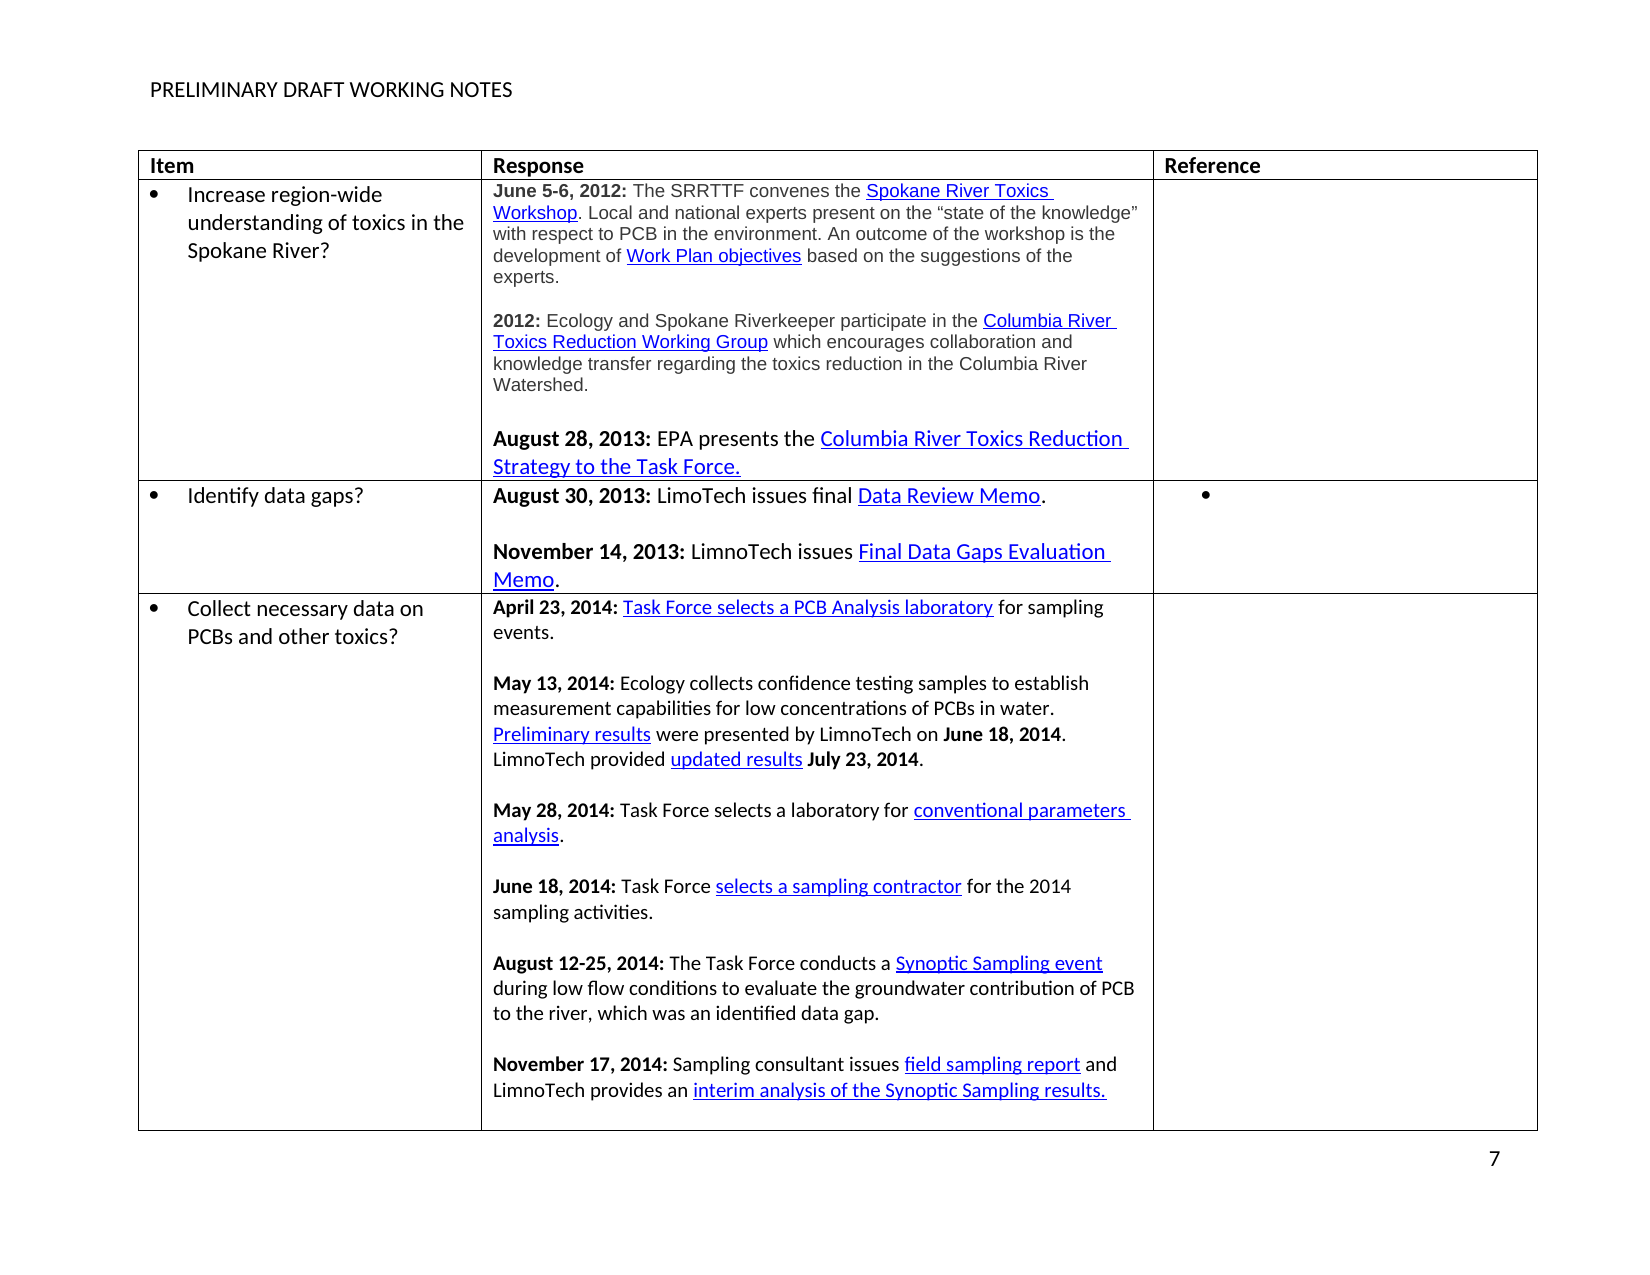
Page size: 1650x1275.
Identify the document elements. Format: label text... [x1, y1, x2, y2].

table_header Response [482, 151, 1153, 179]
table_cell August 30, 2013: LimoTech issues final Data Review Memo. November 14, 2013: LimnoTech issues Final Data Gaps Evaluation Memo. [482, 481, 1153, 593]
table_cell [1154, 481, 1537, 593]
table_cell June 5-6, 2012: The SRRTTF convenes the Spokane River Toxics Workshop. Local and national experts present on the “state of the knowledge” with respect to PCB in the environment. An outcome of the workshop is the development of Work Plan objectives based on the suggestions of the experts. 2012: Ecology and Spokane Riverkeeper participate in the Columbia River Toxics Reduction Working Group which encourages collaboration and knowledge transfer regarding the toxics reduction in the Columbia River Watershed. August 28, 2013: EPA presents the Columbia River Toxics Reduction Strategy to the Task Force. [482, 180, 1153, 480]
table_cell [1154, 594, 1537, 1130]
table_cell Collect necessary data on PCBs and other toxics? [139, 594, 481, 1130]
table_cell Identify data gaps? [139, 481, 481, 593]
table_cell April 23, 2014: Task Force selects a PCB Analysis laboratory for sampling events. May 13, 2014: Ecology collects confidence testing samples to establish measurement capabilities for low concentrations of PCBs in water. Preliminary results were presented by LimnoTech on June 18, 2014. LimnoTech provided updated results July 23, 2014. May 28, 2014: Task Force selects a laboratory for conventional parameters analysis. June 18, 2014: Task Force selects a sampling contractor for the 2014 sampling activities. August 12-25, 2014: The Task Force conducts a Synoptic Sampling event during low flow conditions to evaluate the groundwater contribution of PCB to the river, which was an identified data gap. November 17, 2014: Sampling consultant issues field sampling report and LimnoTech provides an interim analysis of the Synoptic Sampling results. [482, 594, 1153, 1130]
table_cell [1154, 180, 1537, 480]
table_cell Increase region-wide understanding of toxics in the Spokane River? [139, 180, 481, 480]
table_header Reference [1154, 151, 1537, 179]
table_header Item [139, 151, 481, 179]
